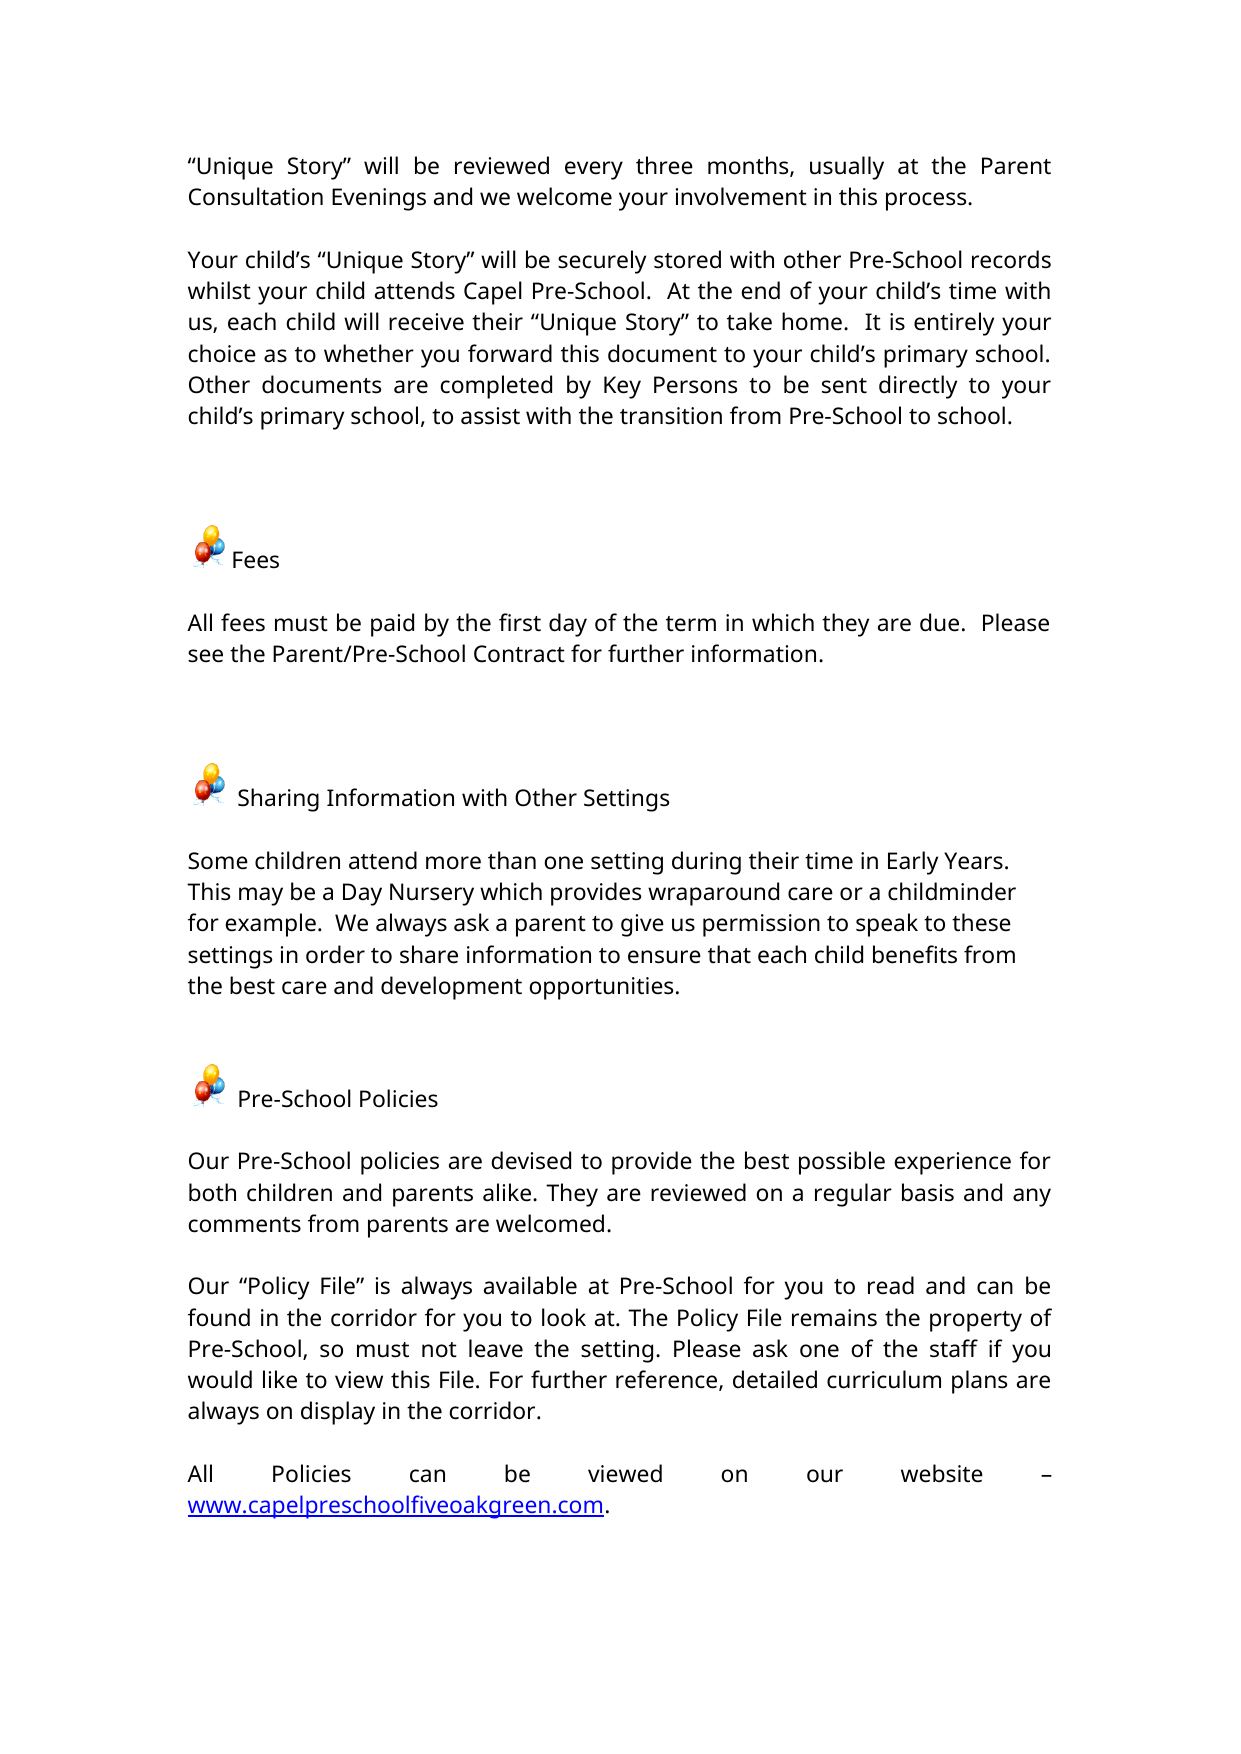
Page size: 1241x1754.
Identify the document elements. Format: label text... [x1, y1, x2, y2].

text Our Pre-School policies are devised to provide the best possible experience for both children and parents alike. They are reviewed on a regular basis and any comments from parents are welcomed. [187, 1145, 1053, 1239]
picture [187, 763, 232, 807]
text Sharing Information with Other Settings [187, 763, 1053, 813]
text Some children attend more than one setting during their time in Early Years. This may be a Day Nursery which provides wraparound care or a childminder for example. We always ask a parent to give us permission to speak to these settings in order to share information to ensure that each child benefits from the best care and development opportunities. [187, 845, 1053, 1001]
text All Policies can be viewed on our website – www.capelpreschoolfiveoakgreen.com. [187, 1458, 1053, 1520]
text Your child’s “Unique Story” will be securely stored with other Pre-School records whilst your child attends Capel Pre-School. At the end of your child’s time with us, each child will receive their “Unique Story” to take home. It is entirely your choice as to whether you forward this document to your child’s primary school. Other documents are completed by Key Persons to be sent directly to your child’s primary school, to assist with the transition from Pre-School to school. [187, 244, 1053, 431]
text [187, 150, 1053, 212]
text Fees [187, 525, 1053, 576]
text All fees must be paid by the first day of the term in which they are due. Please see the Parent/Pre-School Contract for further information. [187, 607, 1053, 669]
text Pre-School Policies [187, 1063, 1053, 1114]
picture [187, 1063, 232, 1108]
picture [187, 525, 232, 569]
text Our “Policy File” is always available at Pre-School for you to read and can be found in the corridor for you to look at. The Policy File remains the property of Pre-School, so must not leave the setting. Please ask one of the staff if you would like to view this File. For further reference, detailed curriculum plans are always on display in the corridor. [187, 1270, 1053, 1427]
